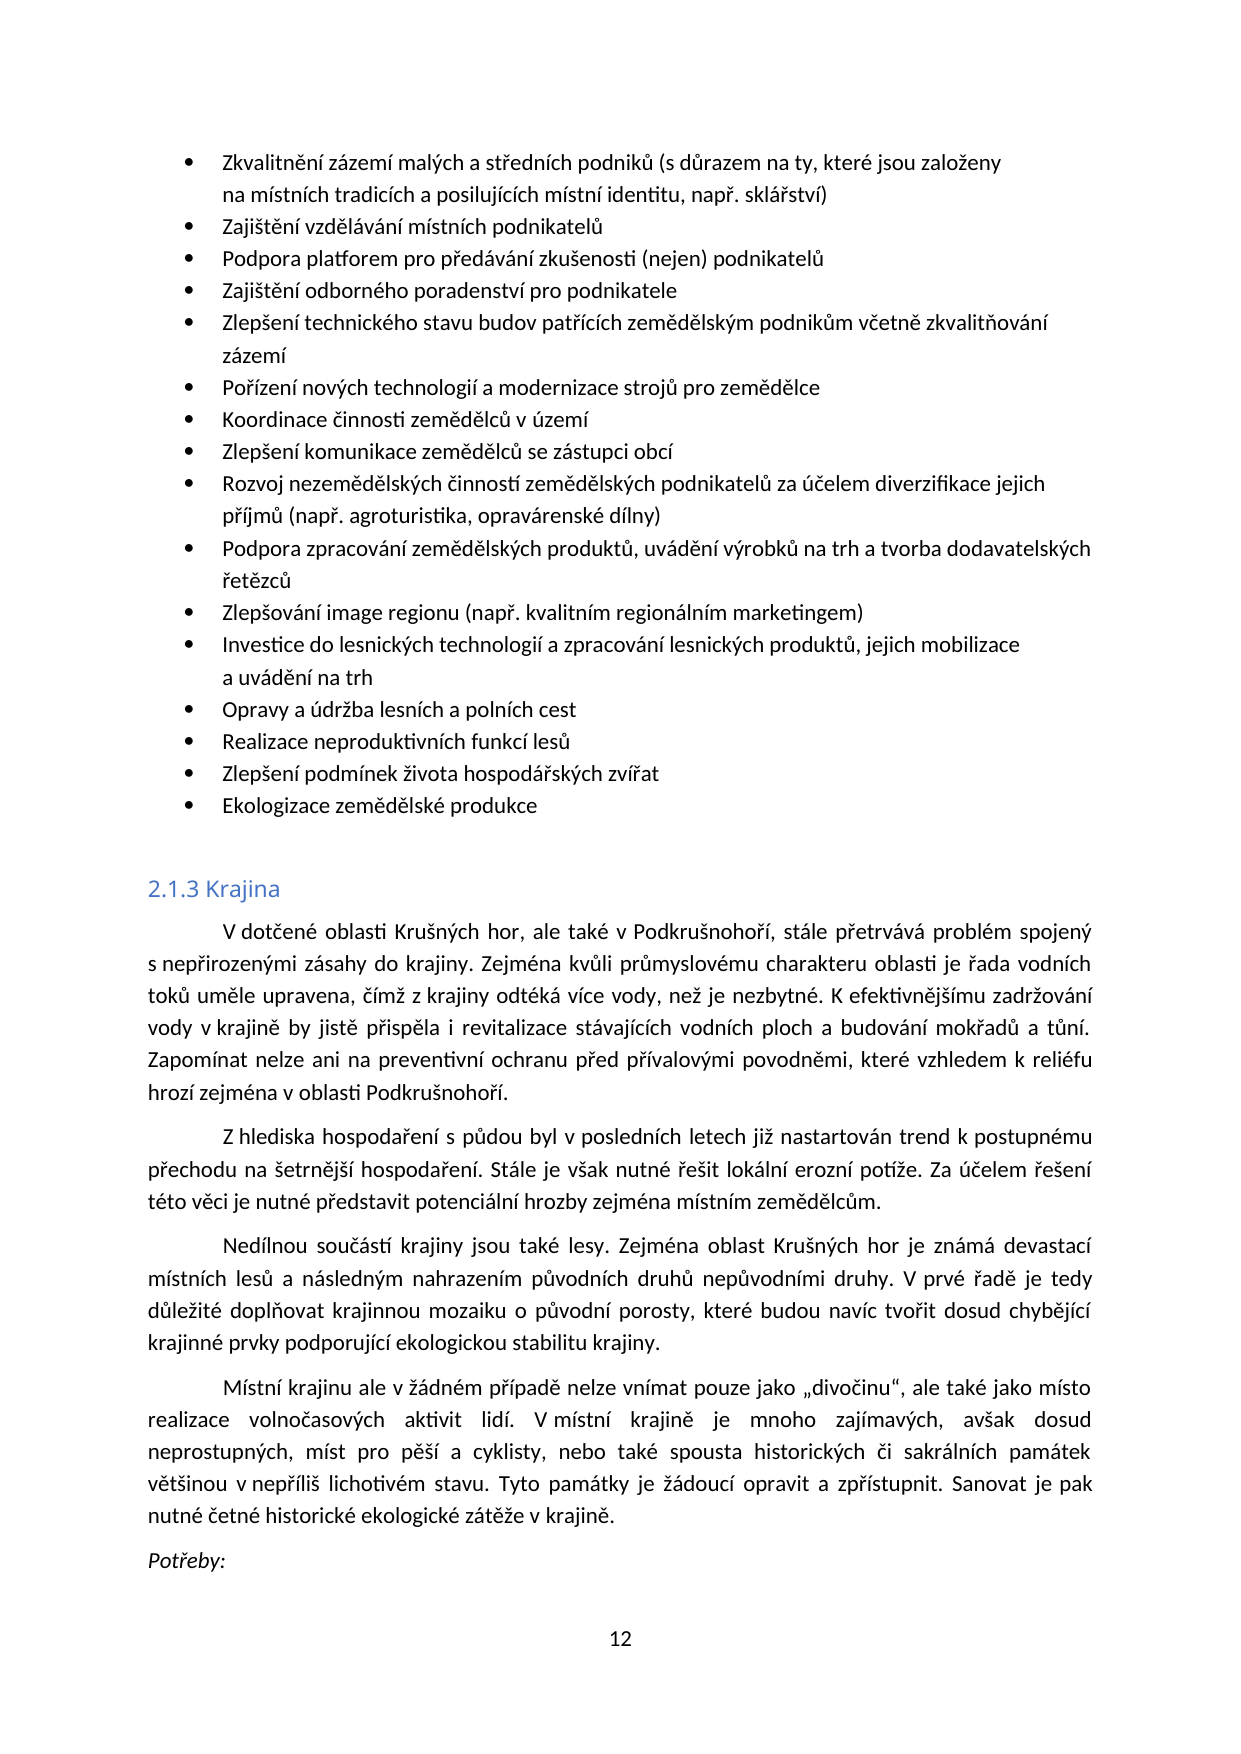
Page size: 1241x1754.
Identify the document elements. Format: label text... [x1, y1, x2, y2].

text Potřeby: [148, 1546, 1093, 1574]
list Zajištění vzdělávání místních podnikatelů [185, 212, 1093, 240]
list Rozvoj nezemědělských činností zemědělských podnikatelů za účelem diverzifikace jejich příjmů (např. agroturistika, opravárenské dílny) [185, 469, 1093, 530]
list Zlepšení podmínek života hospodářských zvířat [185, 759, 1093, 787]
list Zajištění odborného poradenství pro podnikatele [185, 276, 1093, 304]
text Z hlediska hospodaření s půdou byl v posledních letech již nastartován trend k postupnému přechodu na šetrnější hospodaření. Stále je však nutné řešit lokální erozní potíže. Za účelem řešení této věci je nutné představit potenciální hrozby zejména místním zemědělcům. [148, 1122, 1093, 1215]
text V dotčené oblasti Krušných hor, ale také v Podkrušnohoří, stále přetrvává problém spojený s nepřirozenými zásahy do krajiny. Zejména kvůli průmyslovému charakteru oblasti je řada vodních toků uměle upravena, čímž z krajiny odtéká více vody, než je nezbytné. K efektivnějšímu zadržování vody v krajině by jistě přispěla i revitalizace stávajících vodních ploch a budování mokřadů a tůní. Zapomínat nelze ani na preventivní ochranu před přívalovými povodněmi, které vzhledem k reliéfu hrozí zejména v oblasti Podkrušnohoří. [148, 917, 1093, 1106]
list Podpora platforem pro předávání zkušenosti (nejen) podnikatelů [185, 244, 1093, 272]
list Investice do lesnických technologií a zpracování lesnických produktů, jejich mobilizace a uvádění na trh [185, 630, 1093, 691]
text Nedílnou součástí krajiny jsou také lesy. Zejména oblast Krušných hor je známá devastací místních lesů a následným nahrazením původních druhů nepůvodními druhy. V prvé řadě je tedy důležité doplňovat krajinnou mozaiku o původní porosty, které budou navíc tvořit dosud chybějící krajinné prvky podporující ekologickou stabilitu krajiny. [148, 1232, 1093, 1356]
list Zlepšení komunikace zemědělců se zástupci obcí [185, 437, 1093, 465]
list Realizace neproduktivních funkcí lesů [185, 727, 1093, 755]
list Zlepšení technického stavu budov patřících zemědělským podnikům včetně zkvalitňování zázemí [185, 308, 1093, 369]
list Podpora zpracování zemědělských produktů, uvádění výrobků na trh a tvorba dodavatelských řetězců [185, 534, 1093, 594]
list Zkvalitnění zázemí malých a středních podniků (s důrazem na ty, které jsou založeny na místních tradicích a posilujících místní identitu, např. sklářství) [185, 148, 1093, 208]
list Opravy a údržba lesních a polních cest [185, 695, 1093, 723]
list Koordinace činnosti zemědělců v území [185, 405, 1093, 433]
list Zlepšování image regionu (např. kvalitním regionálním marketingem) [185, 598, 1093, 626]
subtitle 2.1.3 Krajina [148, 873, 1093, 904]
list Pořízení nových technologií a modernizace strojů pro zemědělce [185, 373, 1093, 401]
list Ekologizace zemědělské produkce [185, 791, 1093, 819]
text Místní krajinu ale v žádném případě nelze vnímat pouze jako „divočinu“, ale také jako místo realizace volnočasových aktivit lidí. V místní krajině je mnoho zajímavých, avšak dosud neprostupných, míst pro pěší a cyklisty, nebo také spousta historických či sakrálních památek většinou v nepříliš lichotivém stavu. Tyto památky je žádoucí opravit a zpřístupnit. Sanovat je pak nutné četné historické ekologické zátěže v krajině. [148, 1373, 1093, 1529]
